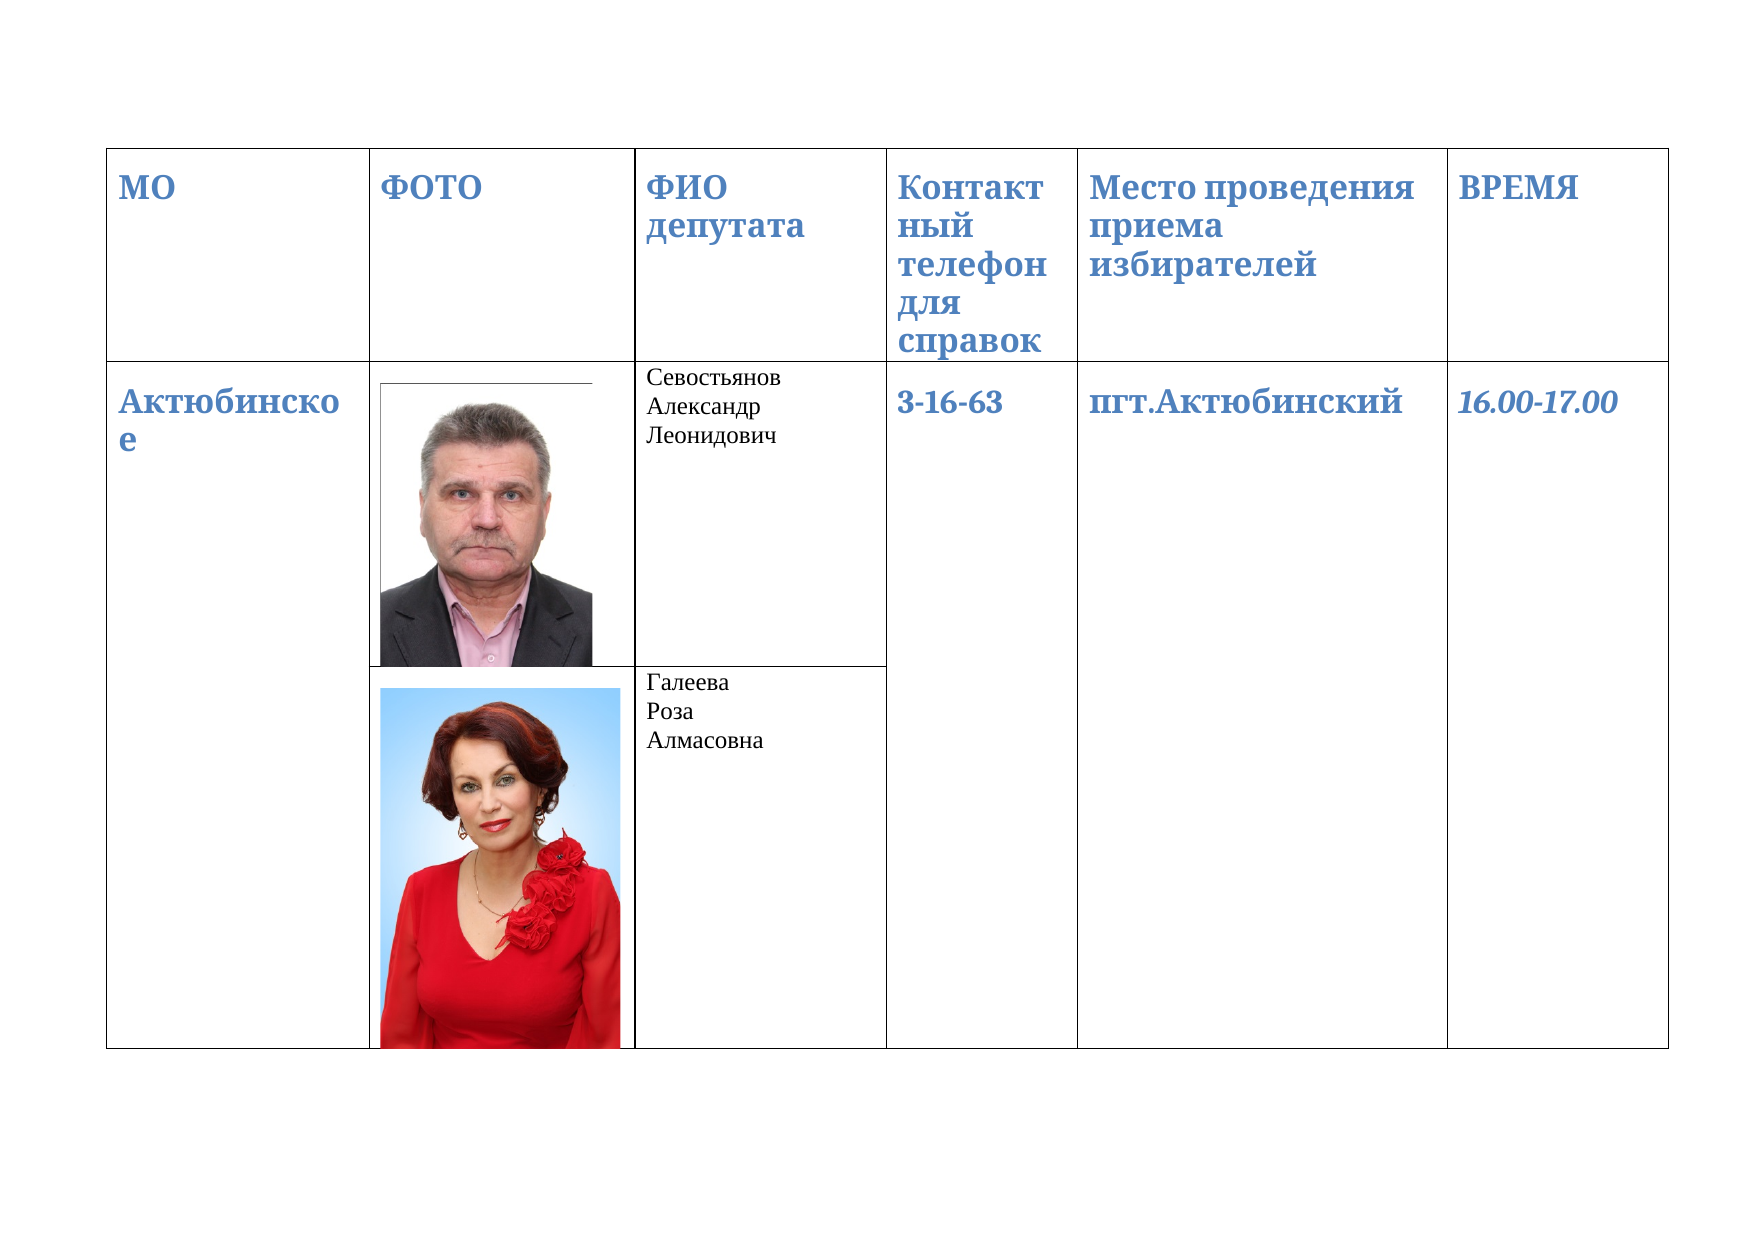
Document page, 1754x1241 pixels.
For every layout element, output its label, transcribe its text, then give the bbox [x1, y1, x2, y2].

table_cell Галеева Роза Алмасовна [636, 667, 886, 1048]
table_header МО [107, 149, 369, 361]
table_header ФОТО [370, 149, 634, 361]
table_header Контактный телефон для справок [887, 149, 1077, 361]
table_cell пгт.Актюбинский [1078, 362, 1447, 1048]
table_cell 16.00-17.00 [1448, 362, 1668, 1048]
picture [380, 688, 621, 1049]
table_cell [370, 362, 634, 666]
table_header ВРЕМЯ [1448, 149, 1668, 361]
table_header ФИО депутата [636, 149, 886, 361]
table_cell Актюбинское [107, 362, 369, 1048]
picture [380, 383, 593, 667]
table_cell [370, 667, 634, 1048]
table_cell Севостьянов Александр Леонидович [636, 362, 886, 666]
table_cell 3-16-63 [887, 362, 1077, 1048]
table_header Место проведения приема избирателей [1078, 149, 1447, 361]
